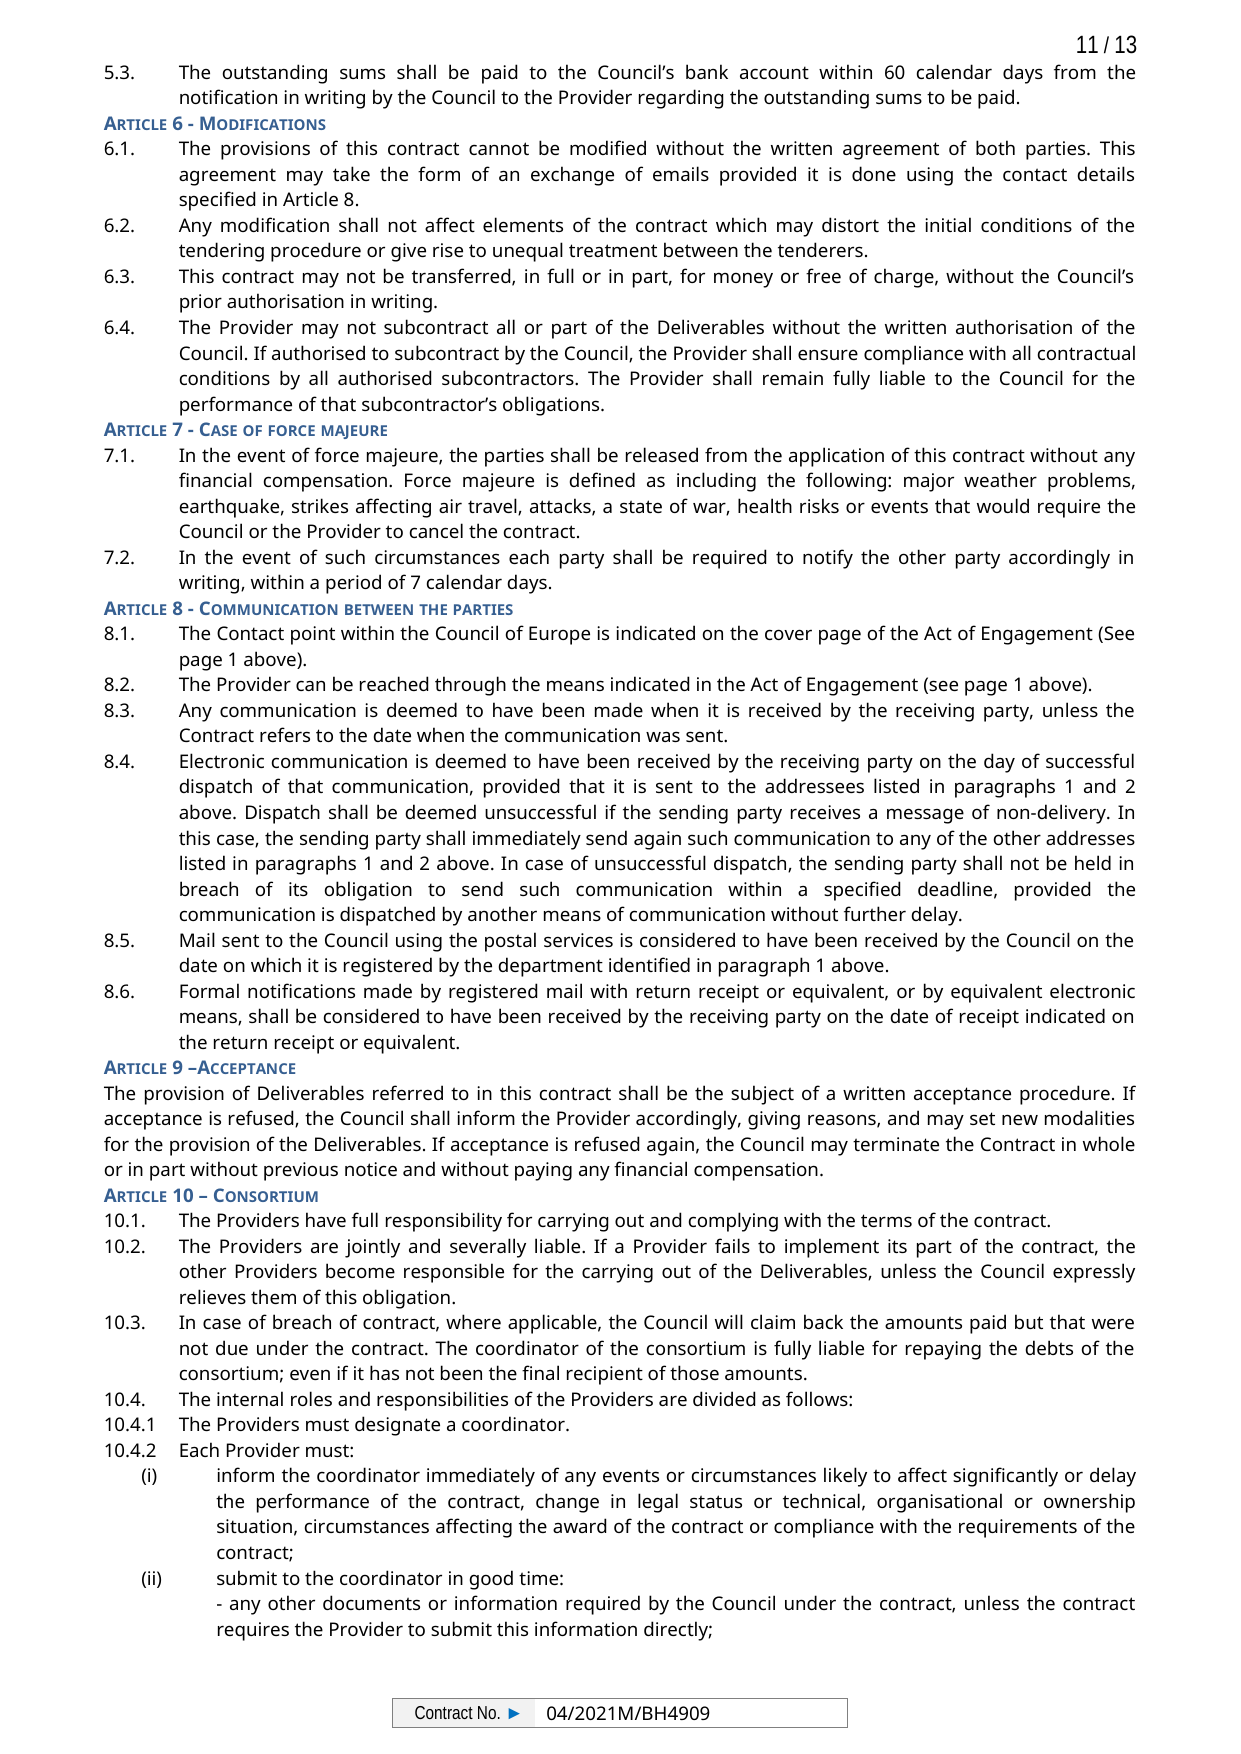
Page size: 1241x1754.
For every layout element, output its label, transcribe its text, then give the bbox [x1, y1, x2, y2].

text Article 7 - Case of force majeure [103, 416, 1137, 442]
list The internal roles and responsibilities of the Providers are divided as follows: [103, 1386, 1137, 1412]
list Any modification shall not affect elements of the contract which may distort the initial conditions of the tendering procedure or give rise to unequal treatment between the tenderers. [103, 212, 1137, 263]
list Any communication is deemed to have been made when it is received by the receiving party, unless the Contract refers to the date when the communication was sent. [103, 697, 1137, 748]
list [141, 1565, 1137, 1641]
list In case of breach of contract, where applicable, the Council will claim back the amounts paid but that were not due under the contract. The coordinator of the consortium is fully liable for repaying the debts of the consortium; even if it has not been the final recipient of those amounts. [103, 1310, 1137, 1386]
list Each Provider must: [103, 1437, 1137, 1463]
text Article 10 – Consortium [103, 1182, 1137, 1208]
list Electronic communication is deemed to have been received by the receiving party on the day of successful dispatch of that communication, provided that it is sent to the addressees listed in paragraphs 1 and 2 above. Dispatch shall be deemed unsuccessful if the sending party receives a message of non-delivery. In this case, the sending party shall immediately send again such communication to any of the other addresses listed in paragraphs 1 and 2 above. In case of unsuccessful dispatch, the sending party shall not be held in breach of its obligation to send such communication within a specified deadline, provided the communication is dispatched by another means of communication without further delay. [103, 748, 1137, 927]
list The provisions of this contract cannot be modified without the written agreement of both parties. This agreement may take the form of an exchange of emails provided it is done using the contact details specified in Article 8. [103, 136, 1137, 212]
list The Provider can be reached through the means indicated in the Act of Engagement (see page 1 above). [103, 672, 1137, 697]
list In the event of such circumstances each party shall be required to notify the other party accordingly in writing, within a period of 7 calendar days. [103, 544, 1137, 595]
list The Providers must designate a coordinator. [103, 1412, 1137, 1437]
text The provision of Deliverables referred to in this contract shall be the subject of a written acceptance procedure. If acceptance is refused, the Council shall inform the Provider accordingly, giving reasons, and may set new modalities for the provision of the Deliverables. If acceptance is refused again, the Council may terminate the Contract in whole or in part without previous notice and without paying any financial compensation. [103, 1080, 1137, 1182]
list The outstanding sums shall be paid to the Council’s bank account within 60 calendar days from the notification in writing by the Council to the Provider regarding the outstanding sums to be paid. [103, 59, 1137, 110]
list inform the coordinator immediately of any events or circumstances likely to affect significantly or delay the performance of the contract, change in legal status or technical, organisational or ownership situation, circumstances affecting the award of the contract or compliance with the requirements of the contract; [141, 1463, 1137, 1565]
list The Provider may not subcontract all or part of the Deliverables without the written authorisation of the Council. If authorised to subcontract by the Council, the Provider shall ensure compliance with all contractual conditions by all authorised subcontractors. The Provider shall remain fully liable to the Council for the performance of that subcontractor’s obligations. [103, 314, 1137, 416]
text Article 8 - Communication between the parties [103, 595, 1137, 621]
text Article 9 –Acceptance [103, 1054, 1137, 1080]
list In the event of force majeure, the parties shall be released from the application of this contract without any financial compensation. Force majeure is defined as including the following: major weather problems, earthquake, strikes affecting air travel, attacks, a state of war, health risks or events that would require the Council or the Provider to cancel the contract. [103, 442, 1137, 544]
list The Contact point within the Council of Europe is indicated on the cover page of the Act of Engagement (See page 1 above). [103, 621, 1137, 672]
list The Providers have full responsibility for carrying out and complying with the terms of the contract. [103, 1208, 1137, 1233]
list Formal notifications made by registered mail with return receipt or equivalent, or by equivalent electronic means, shall be considered to have been received by the receiving party on the date of receipt indicated on the return receipt or equivalent. [103, 978, 1137, 1054]
list Mail sent to the Council using the postal services is considered to have been received by the Council on the date on which it is registered by the department identified in paragraph 1 above. [103, 927, 1137, 978]
text Article 6 - Modifications [103, 110, 1137, 136]
list The Providers are jointly and severally liable. If a Provider fails to implement its part of the contract, the other Providers become responsible for the carrying out of the Deliverables, unless the Council expressly relieves them of this obligation. [103, 1233, 1137, 1310]
list This contract may not be transferred, in full or in part, for money or free of charge, without the Council’s prior authorisation in writing. [103, 263, 1137, 314]
